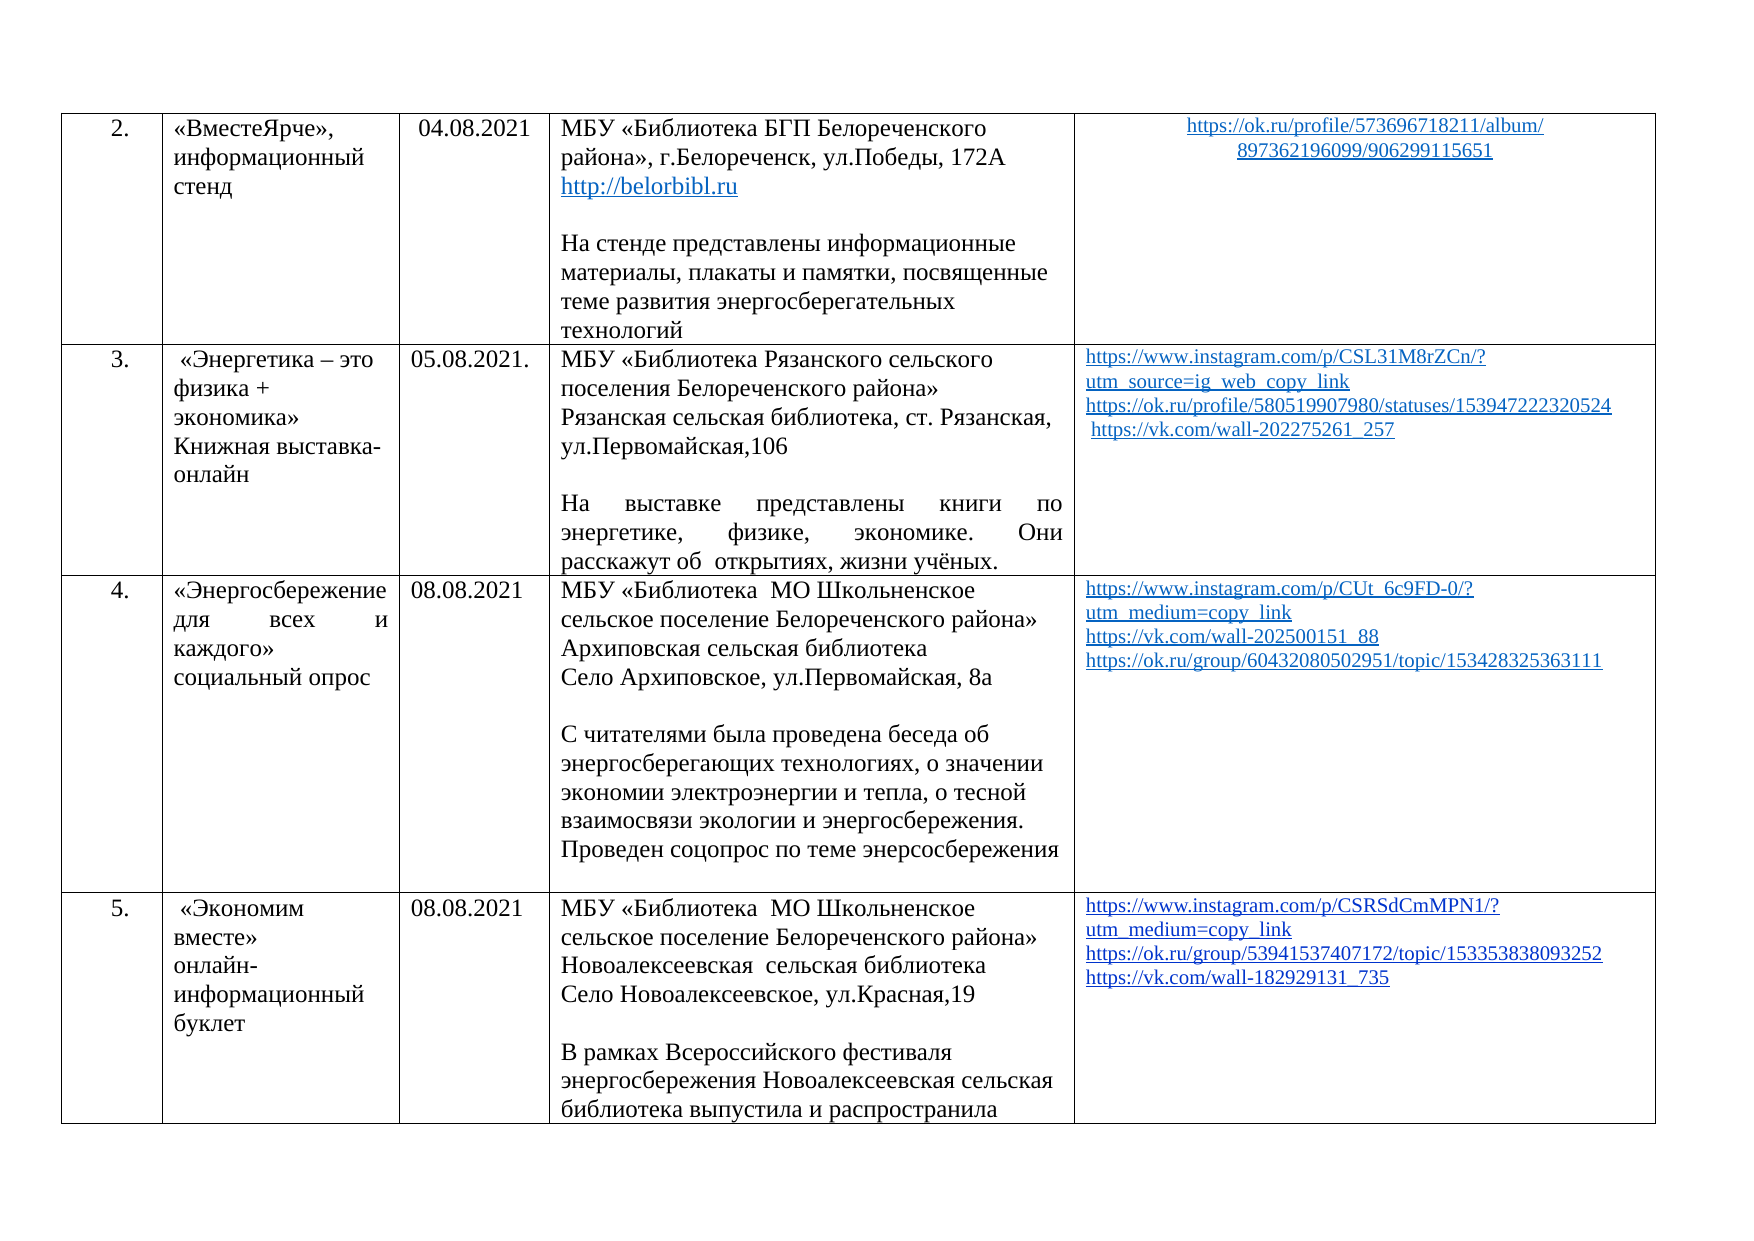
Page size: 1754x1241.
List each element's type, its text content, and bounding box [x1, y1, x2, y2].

table_cell [62, 345, 162, 574]
table_cell https://www.instagram.com/p/CSL31M8rZCn/?utm_source=ig_web_copy_link https://ok.ru/profile/580519907980/statuses/153947222320524 https://vk.com/wall-202275261_257 [1075, 345, 1655, 574]
table_cell «ВместеЯрче», информационный стенд [163, 114, 399, 343]
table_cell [1075, 893, 1655, 1123]
table_cell МБУ «Библиотека Рязанского сельского поселения Белореченского района» Рязанская сельская библиотека, ст. Рязанская, ул.Первомайская,106 На выставке представлены книги по энергетике, физике, экономике. Они расскажут об открытиях, жизни учёных. [550, 345, 1074, 574]
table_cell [163, 893, 399, 1123]
table_cell «Энергетика – это физика + экономика» Книжная выставка-онлайн [163, 345, 399, 574]
table_cell 08.08.2021 [400, 893, 549, 1123]
table_cell 04.08.2021 [400, 114, 549, 343]
table_cell 08.08.2021 [400, 576, 549, 892]
table_cell [62, 576, 162, 892]
table_cell МБУ «Библиотека МО Школьненское сельское поселение Белореченского района» Архиповская сельская библиотека Село Архиповское, ул.Первомайская, 8а С читателями была проведена беседа об энергосберегающих технологиях, о значении экономии электроэнергии и тепла, о тесной взаимосвязи экологии и энергосбережения. Проведен соцопрос по теме энерсосбережения [550, 576, 1074, 892]
table_cell МБУ «Библиотека БГП Белореченского района», г.Белореченск, ул.Победы, 172А http://belorbibl.ru На стенде представлены информационные материалы, плакаты и памятки, посвященные теме развития энергосберегательных технологий [550, 114, 1074, 343]
table_cell [62, 114, 162, 343]
table_cell «Энергосбережение для всех и каждого» социальный опрос [163, 576, 399, 892]
table_cell https://ok.ru/profile/573696718211/album/897362196099/906299115651 [1075, 114, 1655, 343]
table_cell [62, 893, 162, 1123]
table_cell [550, 893, 1074, 1123]
table_cell 05.08.2021. [400, 345, 549, 574]
table_cell https://www.instagram.com/p/CUt_6c9FD-0/?utm_medium=copy_link https://vk.com/wall-202500151_88 https://ok.ru/group/60432080502951/topic/153428325363111 [1075, 576, 1655, 892]
